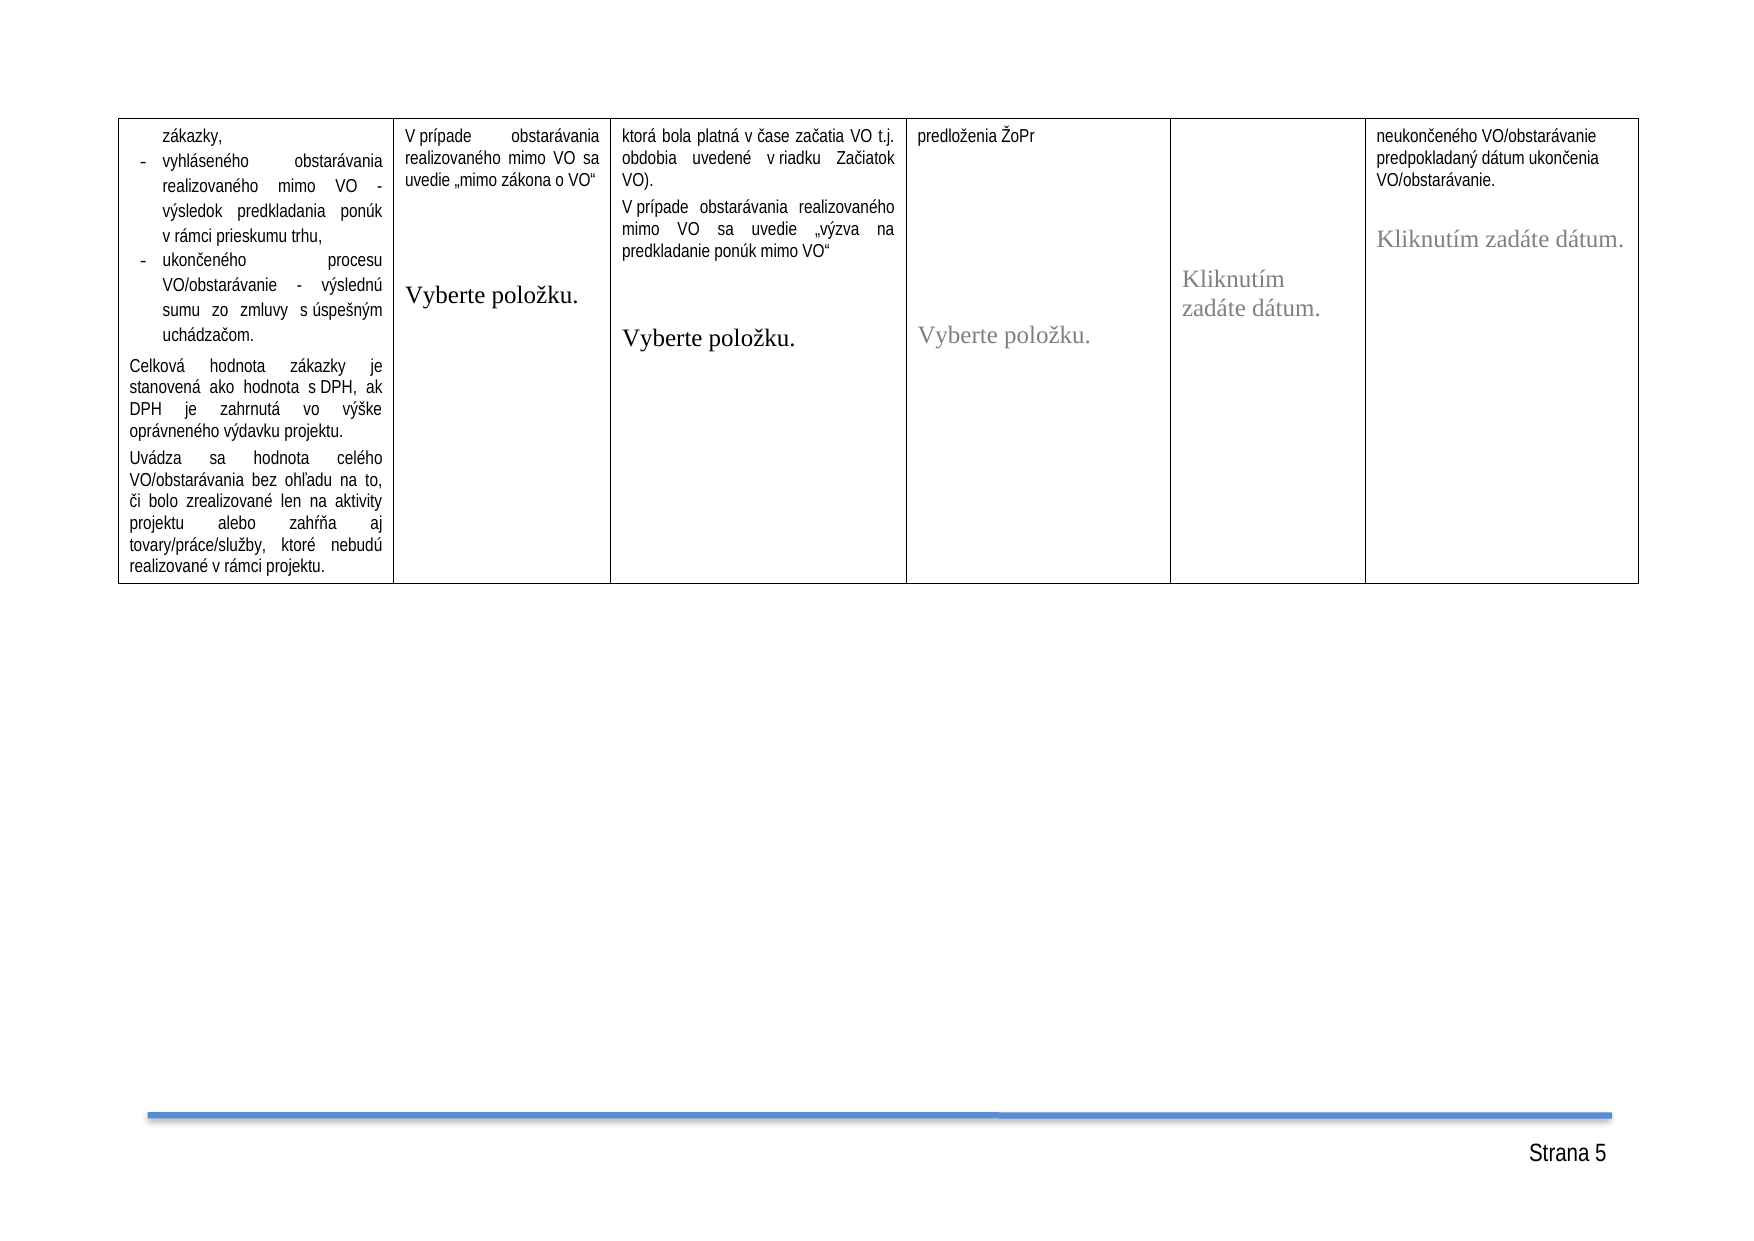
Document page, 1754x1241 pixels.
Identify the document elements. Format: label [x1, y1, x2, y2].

table_cell [611, 119, 906, 583]
table_cell [119, 119, 393, 583]
table_cell [394, 119, 610, 583]
table_cell [907, 119, 1170, 583]
table_cell [1366, 119, 1638, 583]
table_cell [1171, 119, 1365, 583]
